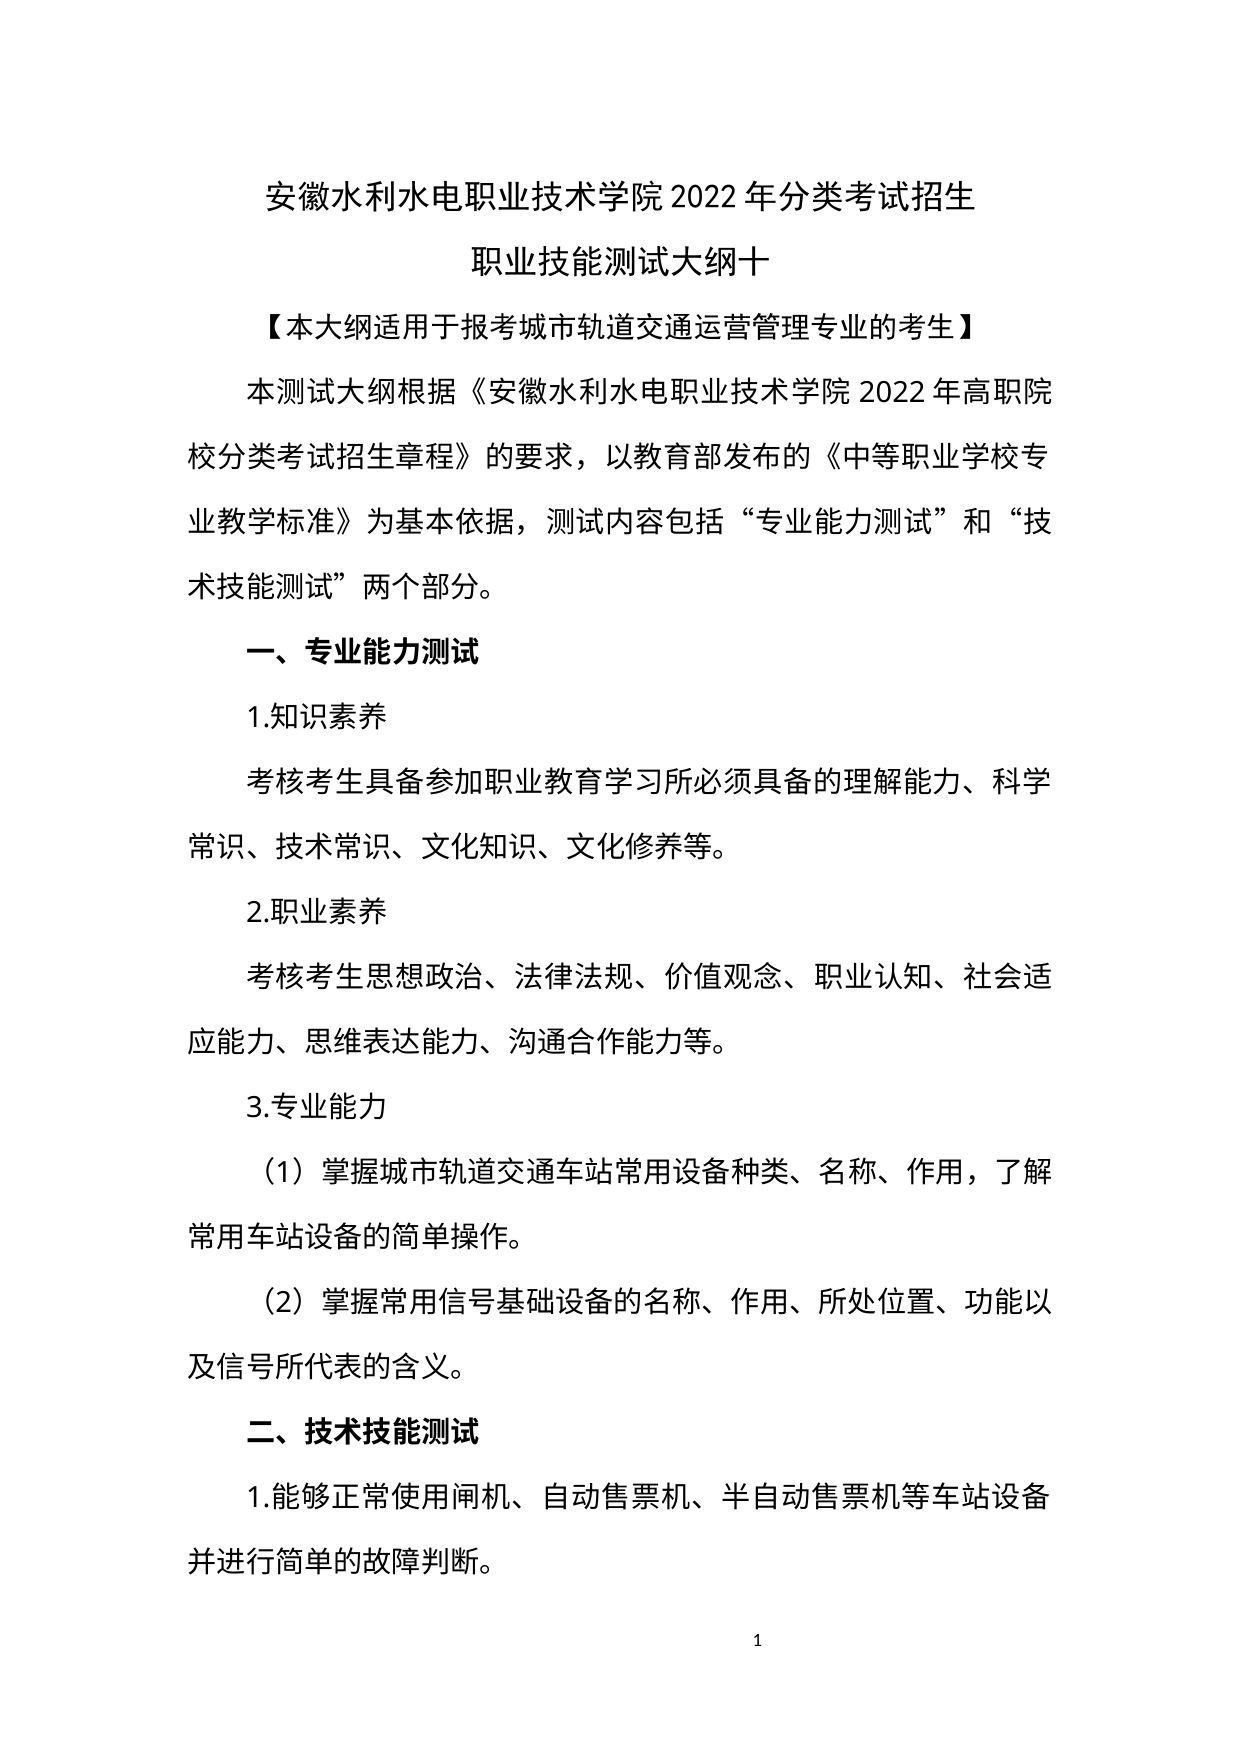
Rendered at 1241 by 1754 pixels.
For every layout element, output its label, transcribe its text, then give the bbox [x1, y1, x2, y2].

text 一、专业能力测试 [187, 617, 1053, 682]
list 3.专业能力 [187, 1072, 1053, 1137]
list （2）掌握常用信号基础设备的名称、作用、所处位置、功能以及信号所代表的含义。 [187, 1267, 1053, 1397]
text 安徽水利水电职业技术学院2022年分类考试招生 [187, 162, 1053, 227]
text 2.职业素养 [187, 877, 1053, 942]
text 本测试大纲根据《安徽水利水电职业技术学院2022年高职院校分类考试招生章程》的要求，以教育部发布的《中等职业学校专业教学标准》为基本依据，测试内容包括“专业能力测试”和“技术技能测试”两个部分。 [187, 357, 1053, 617]
text 二、技术技能测试 [187, 1397, 1053, 1462]
list 1.能够正常使用闸机、自动售票机、半自动售票机等车站设备并进行简单的故障判断。 [187, 1462, 1053, 1592]
text 考核考生具备参加职业教育学习所必须具备的理解能力、科学常识、技术常识、文化知识、文化修养等。 [187, 747, 1053, 877]
list （1）掌握城市轨道交通车站常用设备种类、名称、作用，了解常用车站设备的简单操作。 [187, 1137, 1053, 1267]
text 职业技能测试大纲十 [187, 227, 1053, 292]
text 【本大纲适用于报考城市轨道交通运营管理专业的考生】 [187, 292, 1053, 357]
text 1.知识素养 [187, 682, 1053, 747]
list 考核考生思想政治、法律法规、价值观念、职业认知、社会适应能力、思维表达能力、沟通合作能力等。 [187, 942, 1053, 1072]
